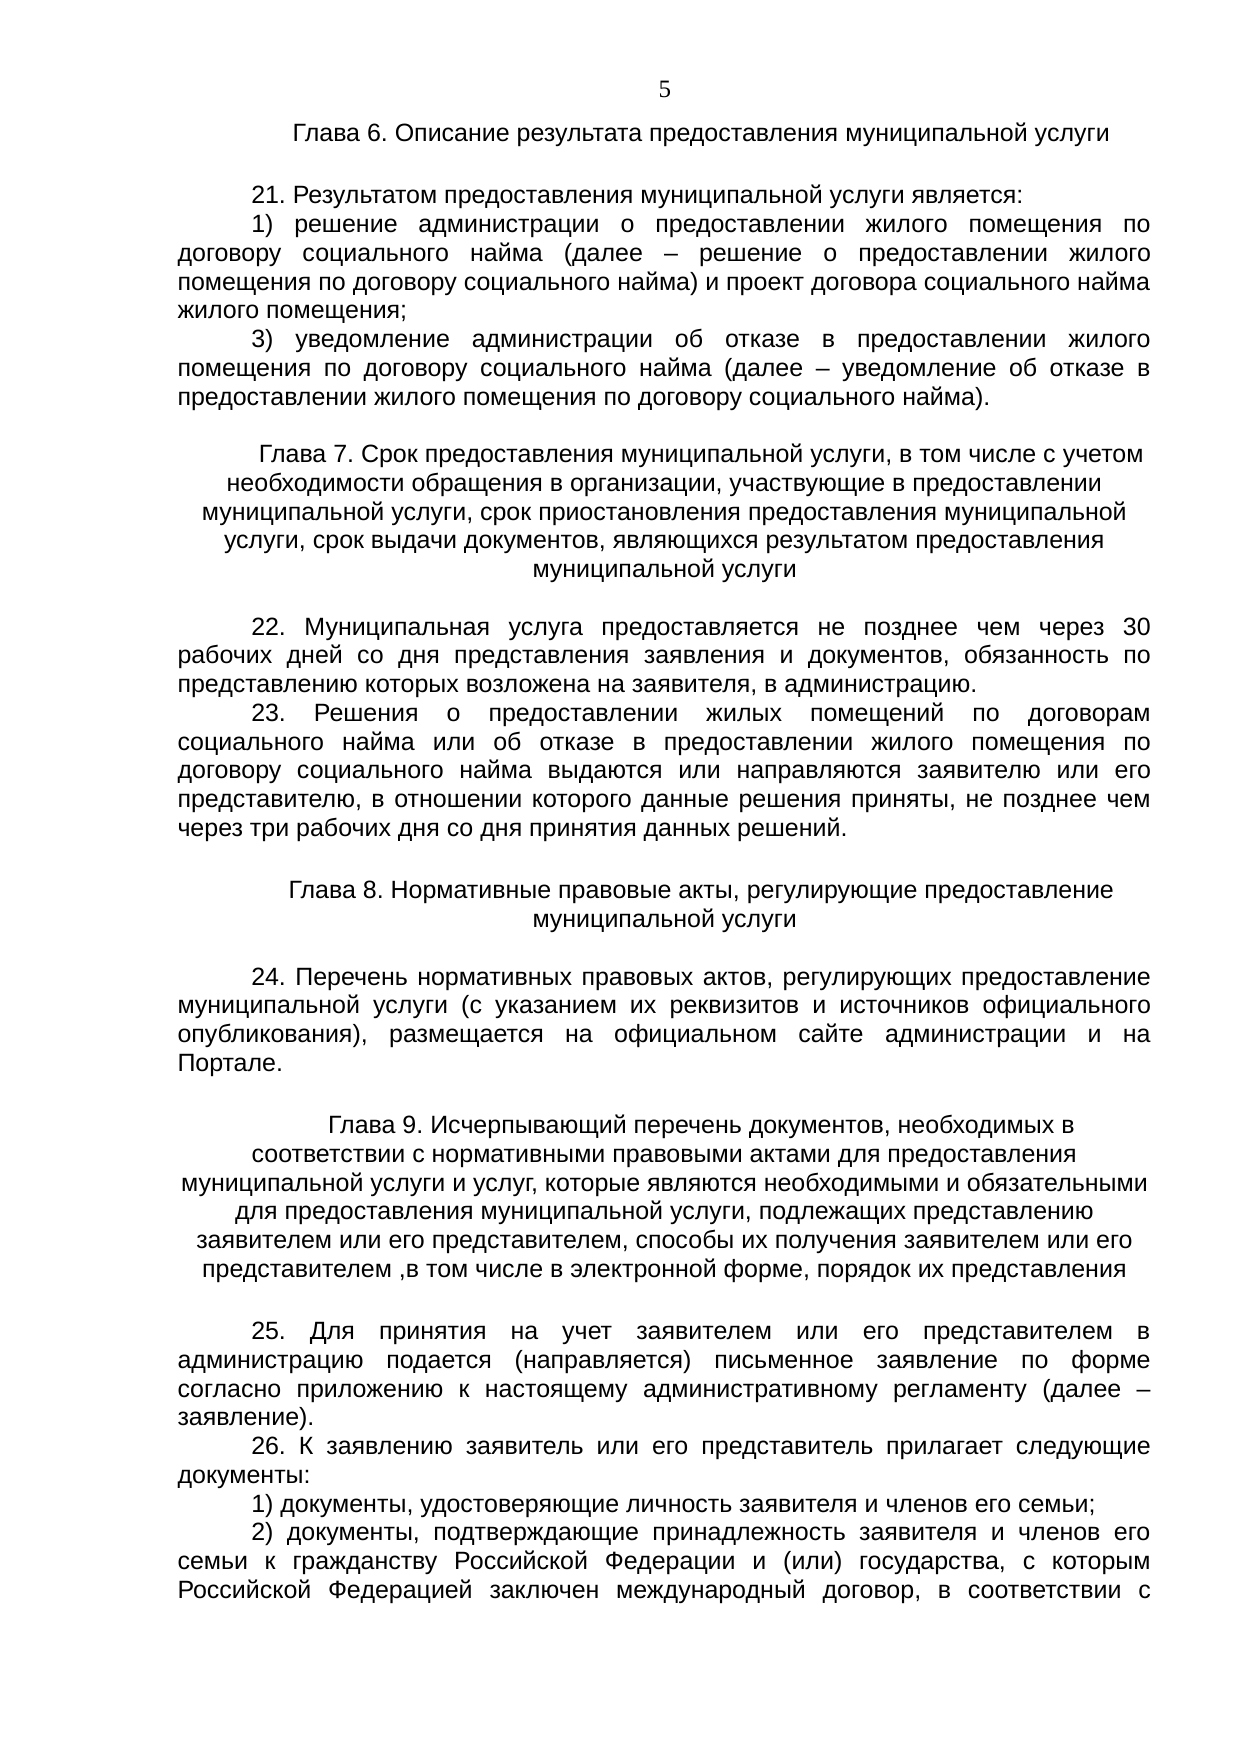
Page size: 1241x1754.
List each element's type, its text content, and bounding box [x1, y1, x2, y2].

text 22. Муниципальная услуга предоставляется не позднее чем через 30 рабочих дней со дня представления заявления и документов, обязанность по представлению которых возложена на заявителя, в администрацию. [177, 612, 1152, 698]
text 1) решение администрации о предоставлении жилого помещения по договору социального найма (далее – решение о предоставлении жилого помещения по договору социального найма) и проект договора социального найма жилого помещения; [177, 209, 1152, 324]
text 25. Для принятия на учет заявителем или его представителем в администрацию подается (направляется) письменное заявление по форме согласно приложению к настоящему административному регламенту (далее – заявление). [177, 1316, 1152, 1431]
text Глава 7. Срок предоставления муниципальной услуги, в том числе с учетом необходимости обращения в организации, участвующие в предоставлении муниципальной услуги, срок приостановления предоставления муниципальной услуги, срок выдачи документов, являющихся результатом предоставления муниципальной услуги [177, 439, 1152, 583]
text 24. Перечень нормативных правовых актов, регулирующих предоставление муниципальной услуги (с указанием их реквизитов и источников официального опубликования), размещается на официальном сайте администрации и на Портале. [177, 961, 1152, 1076]
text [177, 1517, 1152, 1603]
text 3) уведомление администрации об отказе в предоставлении жилого помещения по договору социального найма (далее ‒ уведомление об отказе в предоставлении жилого помещения по договору социального найма). [177, 324, 1152, 410]
text Глава 8. Нормативные правовые акты, регулирующие предоставление муниципальной услуги [177, 875, 1152, 933]
text 26. К заявлению заявитель или его представитель прилагает следующие документы: [177, 1431, 1152, 1488]
text 23. Решения о предоставлении жилых помещений по договорам социального найма или об отказе в предоставлении жилого помещения по договору социального найма выдаются или направляются заявителю или его представителю, в отношении которого данные решения приняты, не позднее чем через три рабочих дня со дня принятия данных решений. [177, 698, 1152, 842]
text Глава 6. Описание результата предоставления муниципальной услуги [177, 118, 1152, 147]
text Глава 9. Исчерпывающий перечень документов, необходимых в соответствии с нормативными правовыми актами для предоставления муниципальной услуги и услуг, которые являются необходимыми и обязательными для предоставления муниципальной услуги, подлежащих представлению заявителем или его представителем, способы их получения заявителем или его представителем ,в том числе в электронной форме, порядок их представления [177, 1110, 1152, 1282]
text 1) документы, удостоверяющие личность заявителя и членов его семьи; [177, 1488, 1152, 1517]
text 21. Результатом предоставления муниципальной услуги является: [177, 180, 1152, 209]
